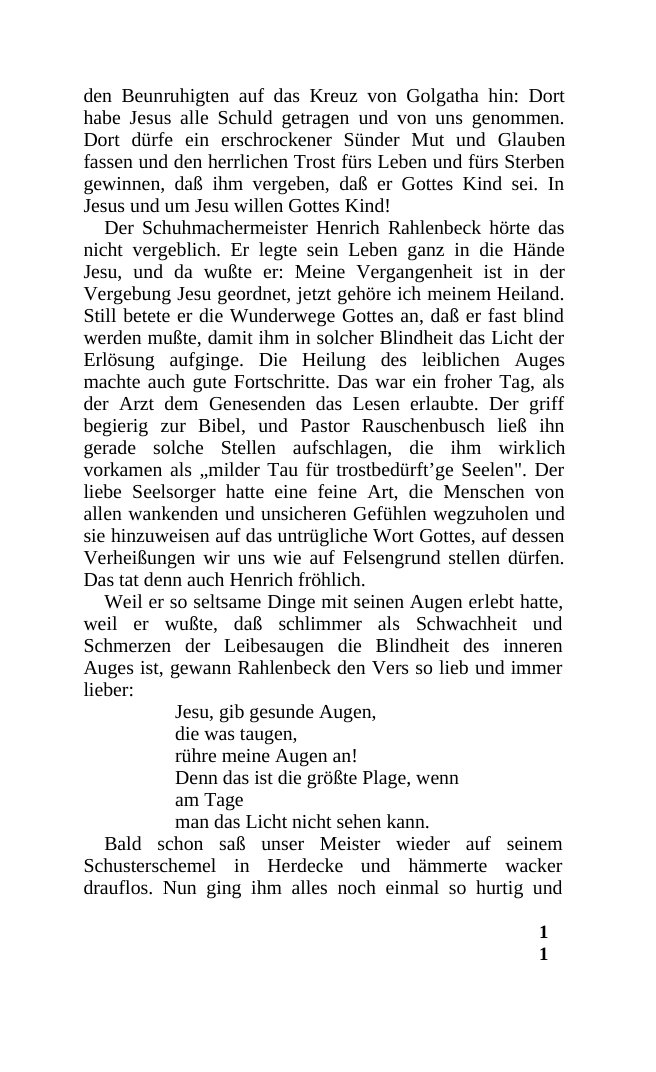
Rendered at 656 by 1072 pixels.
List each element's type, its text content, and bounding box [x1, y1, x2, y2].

text Der Schuhmachermeister Henrich Rahlenbeck hörte das nicht vergeblich. Er legte sein Leben ganz in die Hände Jesu, und da wußte er: Meine Vergangenheit ist in der Vergebung Jesu geordnet, jetzt gehöre ich meinem Heiland. Still betete er die Wunderwege Gottes an, daß er fast blind werden mußte, damit ihm in solcher Blindheit das Licht der Erlösung aufginge. Die Heilung des leiblichen Auges machte auch gute Fortschritte. Das war ein froher Tag, als der Arzt dem Genesenden das Lesen erlaubte. Der griff begierig zur Bibel, und Pastor Rauschenbusch ließ ihn gerade solche Stellen aufschlagen, die ihm wirklich vorkamen als „milder Tau für trostbedürft’ge Seelen". Der liebe Seelsorger hatte eine feine Art, die Menschen von allen wankenden und unsicheren Gefühlen wegzuholen und sie hinzuweisen auf das untrügliche Wort Gottes, auf dessen Verheißungen wir uns wie auf Felsengrund stellen dürfen. Das tat denn auch Henrich fröhlich. [83, 217, 565, 591]
text die was taugen, [175, 723, 642, 745]
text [83, 85, 565, 217]
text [83, 833, 563, 898]
text man das Licht nicht sehen kann. [175, 811, 642, 833]
text Denn das ist die größte Plage, wenn am Tage [175, 767, 467, 811]
text rühre meine Augen an! [175, 745, 642, 767]
text Jesu, gib gesunde Augen, [175, 701, 642, 723]
text Weil er so seltsame Dinge mit seinen Augen erlebt hatte, weil er wußte, daß schlimmer als Schwachheit und Schmerzen der Leibesaugen die Blindheit des inneren Auges ist, gewann Rahlenbeck den Vers so lieb und immer lieber: [83, 591, 563, 701]
